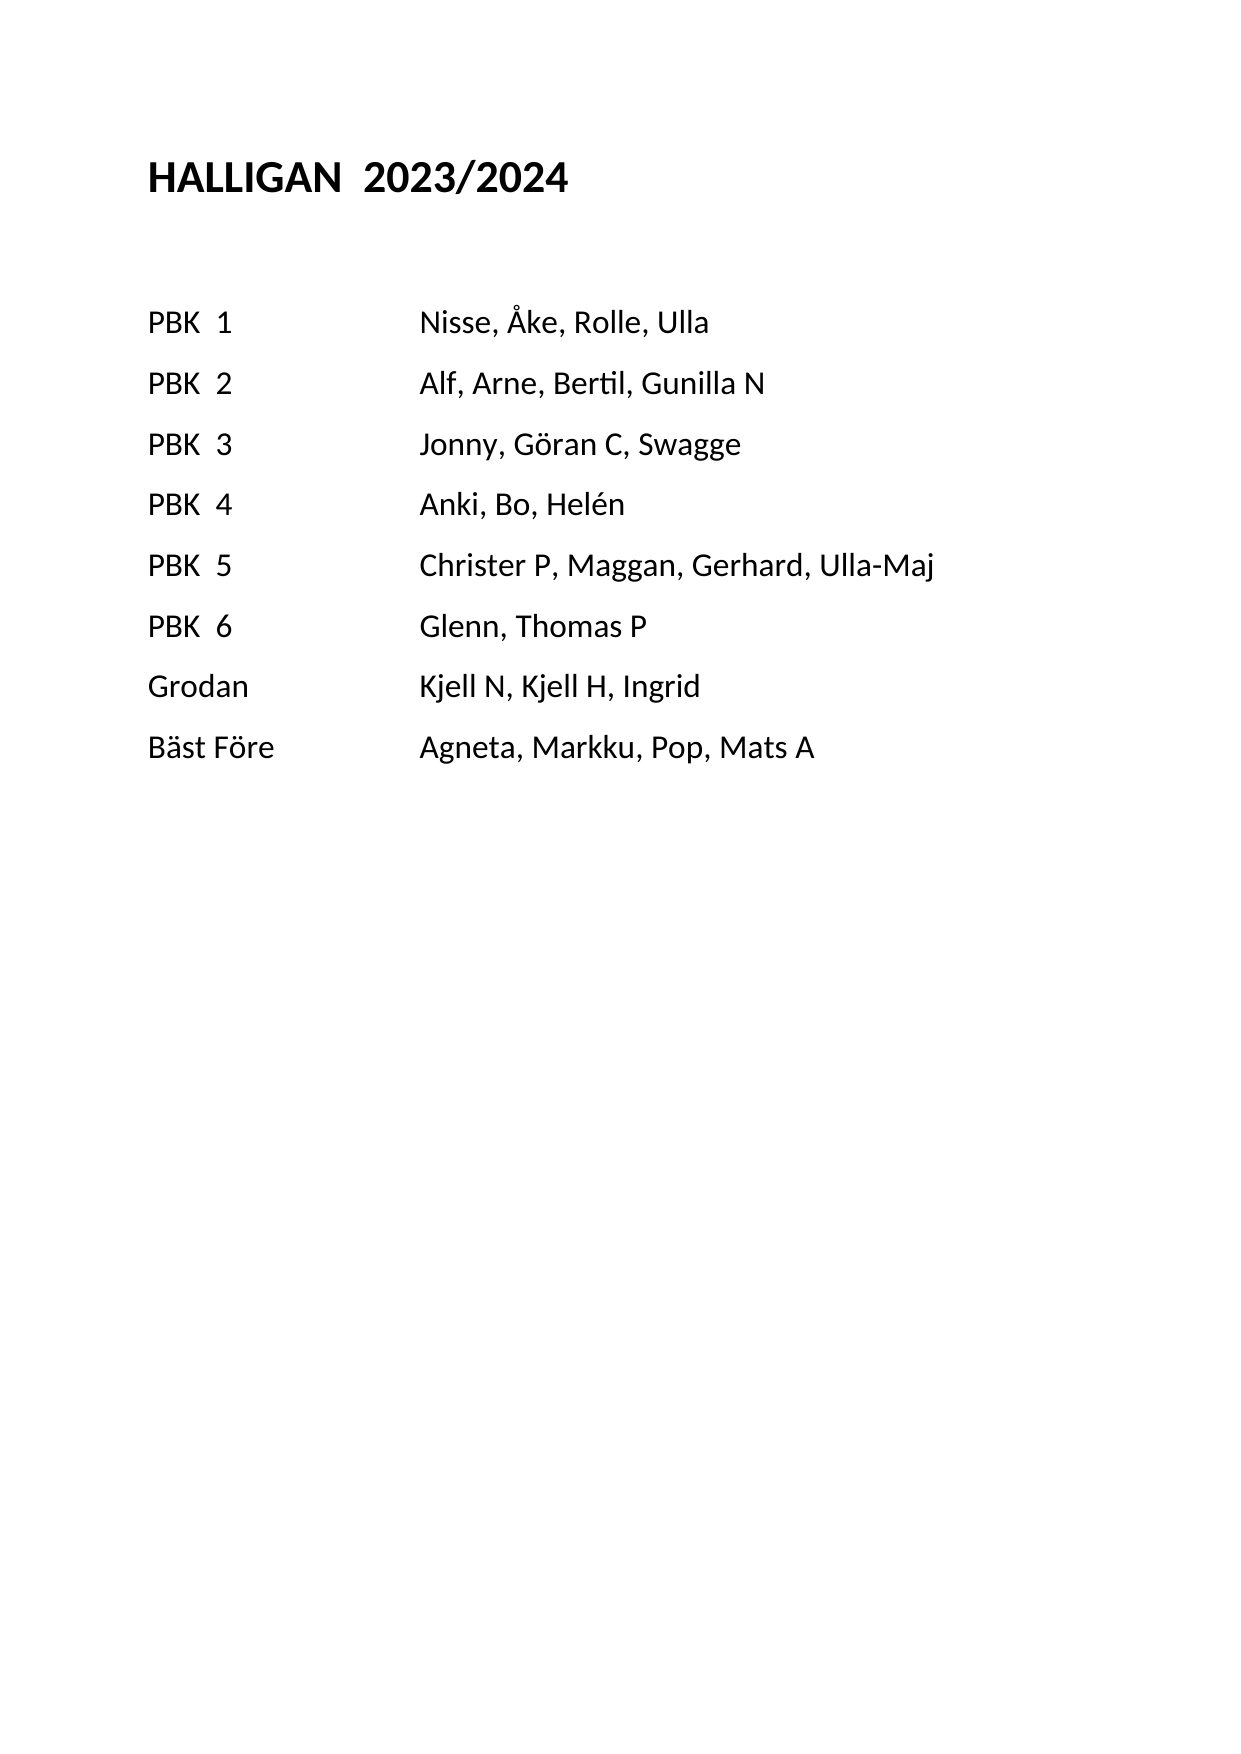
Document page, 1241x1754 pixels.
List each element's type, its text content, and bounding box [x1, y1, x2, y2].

text PBK 4 Anki, Bo, Helén [148, 483, 1093, 524]
text HALLIGAN 2023/2024 [148, 148, 1093, 203]
text Grodan Kjell N, Kjell H, Ingrid [148, 665, 1093, 706]
text PBK 2 Alf, Arne, Bertil, Gunilla N [148, 362, 1093, 403]
text PBK 5 Christer P, Maggan, Gerhard, Ulla-Maj [148, 544, 1093, 585]
text PBK 6 Glenn, Thomas P [148, 605, 1093, 645]
text PBK 1 Nisse, Åke, Rolle, Ulla [148, 302, 1093, 342]
text Bäst Före Agneta, Markku, Pop, Mats A [148, 726, 1093, 767]
text PBK 3 Jonny, Göran C, Swagge [148, 423, 1093, 463]
